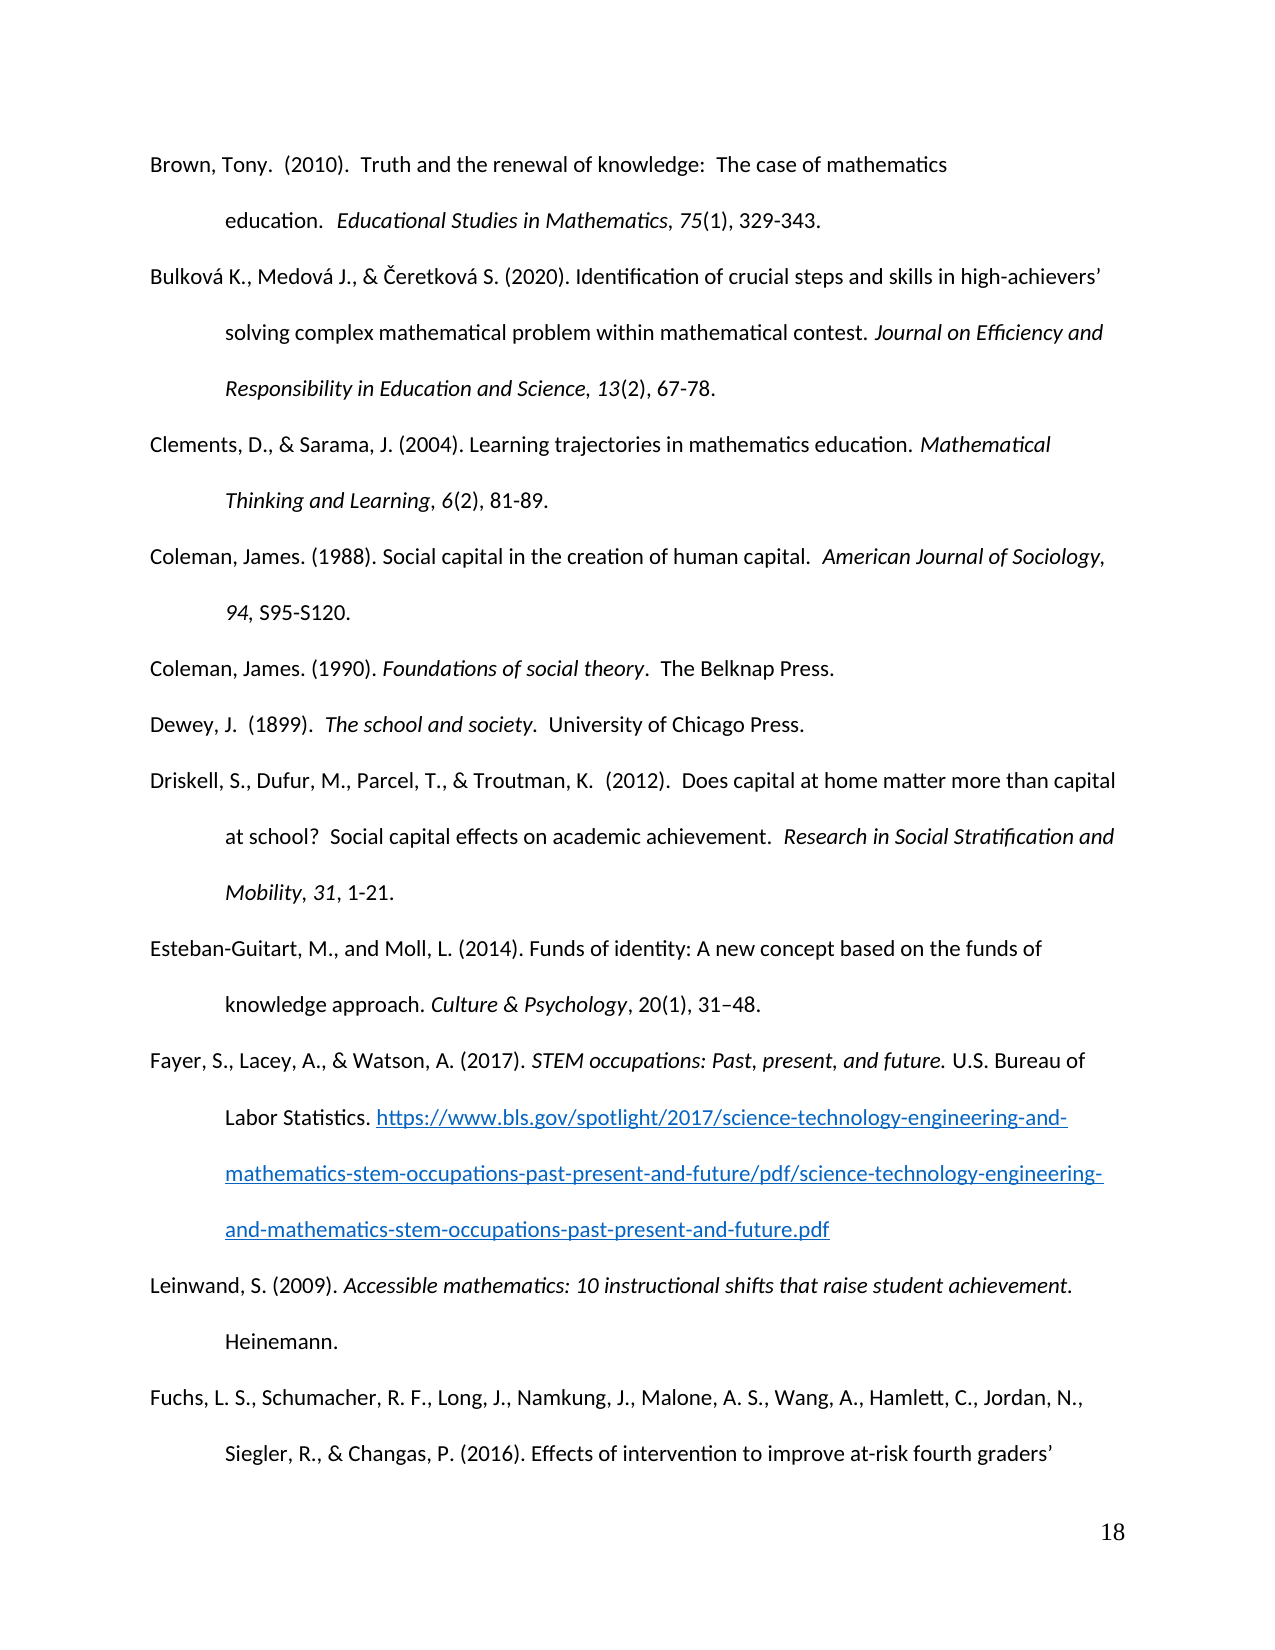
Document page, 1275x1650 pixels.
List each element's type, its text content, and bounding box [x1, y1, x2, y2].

text Clements, D., & Sarama, J. (2004). Learning trajectories in mathematics education. Mathematical Thinking and Learning, 6(2), 81-89. [150, 430, 1125, 514]
text Fayer, S., Lacey, A., & Watson, A. (2017). STEM occupations: Past, present, and future. U.S. Bureau of Labor Statistics. https://www.bls.gov/spotlight/2017/science-technology-engineering-and-mathematics-stem-occupations-past-present-and-future/pdf/science-technology-engineering-and-mathematics-stem-occupations-past-present-and-future.pdf [150, 1047, 1125, 1243]
text Coleman, James. (1988). Social capital in the creation of human capital. American Journal of Sociology, 94, S95-S120. [150, 542, 1125, 626]
text Coleman, James. (1990). Foundations of social theory. The Belknap Press. [150, 654, 1125, 682]
text Brown, Tony. (2010). Truth and the renewal of knowledge: The case of mathematics education. Educational Studies in Mathematics, 75(1), 329-343. [150, 150, 1125, 234]
text Leinwand, S. (2009). Accessible mathematics: 10 instructional shifts that raise student achievement. Heinemann. [150, 1271, 1125, 1355]
text Driskell, S., Dufur, M., Parcel, T., & Troutman, K. (2012). Does capital at home matter more than capital at school? Social capital effects on academic achievement. Research in Social Stratification and Mobility, 31, 1-21. [150, 766, 1125, 907]
text Esteban-Guitart, M., and Moll, L. (2014). Funds of identity: A new concept based on the funds of knowledge approach. Culture & Psychology, 20(1), 31–48. [150, 934, 1125, 1019]
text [150, 1383, 1125, 1467]
text Dewey, J. (1899). The school and society. University of Chicago Press. [150, 710, 1125, 738]
text Bulková K., Medová J., & Čeretková S. (2020). Identification of crucial steps and skills in high-achievers’ solving complex mathematical problem within mathematical contest. Journal on Efficiency and Responsibility in Education and Science, 13(2), 67-78. [150, 262, 1125, 402]
